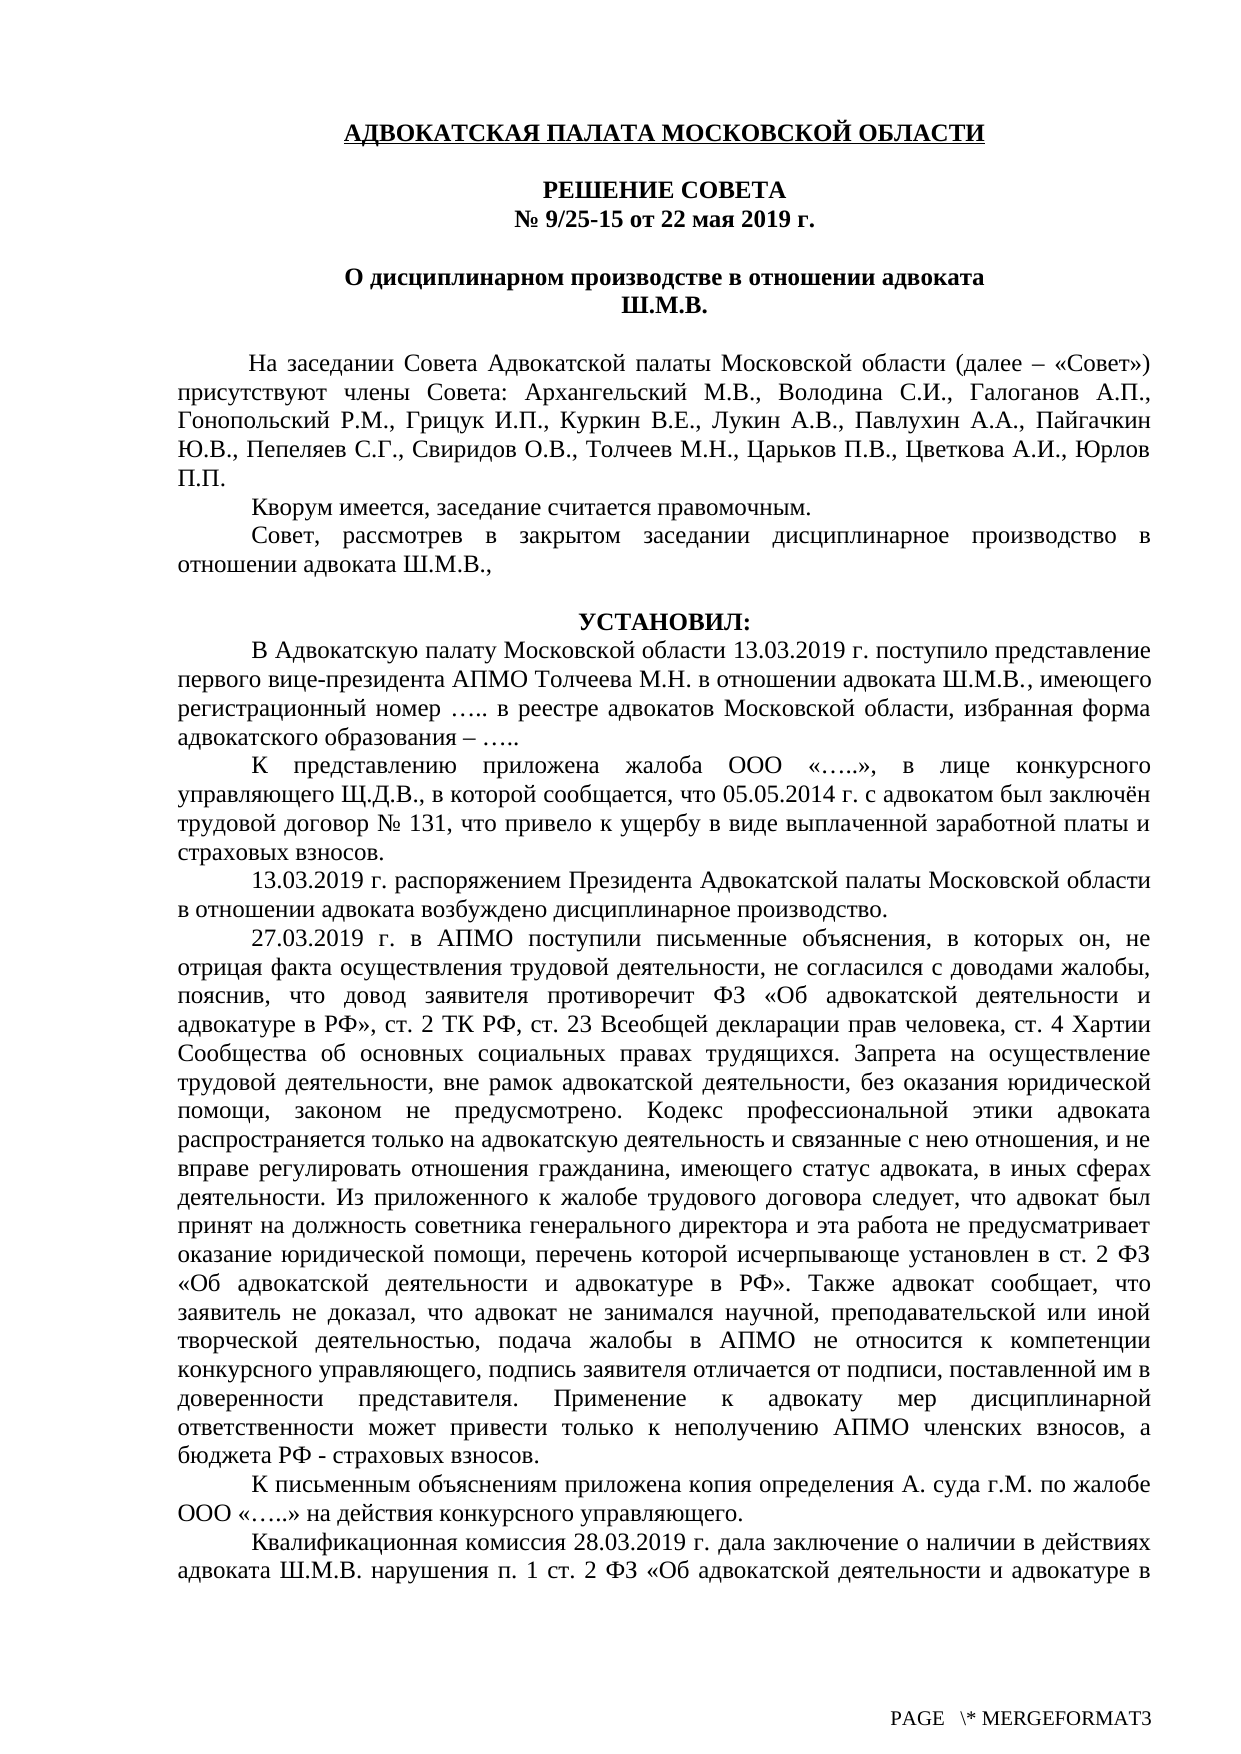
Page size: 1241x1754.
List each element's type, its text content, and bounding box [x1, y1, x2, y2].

text Кворум имеется, заседание считается правомочным. [177, 492, 1152, 521]
text О дисциплинарном производстве в отношении адвоката [177, 262, 1152, 291]
text К представлению приложена жалоба ООО «…..», в лице конкурсного управляющего Щ.Д.В., в которой сообщается, что 05.05.2014 г. с адвокатом был заключён трудовой договор № 131, что привело к ущербу в виде выплаченной заработной платы и страховых взносов. [177, 751, 1152, 866]
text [177, 1527, 1152, 1584]
text 13.03.2019 г. распоряжением Президента Адвокатской палаты Московской области в отношении адвоката возбуждено дисциплинарное производство. [177, 866, 1152, 923]
text Совет, рассмотрев в закрытом заседании дисциплинарное производство в отношении адвоката Ш.М.В., [177, 521, 1152, 578]
text Ш.М.В. [177, 291, 1152, 319]
text УСТАНОВИЛ: [177, 607, 1152, 636]
text На заседании Совета Адвокатской палаты Московской области (далее – «Совет») присутствуют члены Совета: Архангельский М.В., Володина С.И., Галоганов А.П., Гонопольский Р.М., Грицук И.П., Куркин В.Е., Лукин А.В., Павлухин А.А., Пайгачкин Ю.В., Пепеляев С.Г., Свиридов О.В., Толчеев М.Н., Царьков П.В., Цветкова А.И., Юрлов П.П. [177, 348, 1152, 492]
text № 9/25-15 от 22 мая 2019 г. [177, 204, 1152, 233]
text В Адвокатскую палату Московской области 13.03.2019 г. поступило представление первого вице-президента АПМО Толчеева М.Н. в отношении адвоката Ш.М.В., имеющего регистрационный номер ….. в реестре адвокатов Московской области, избранная форма адвокатского образования – ….. [177, 636, 1152, 751]
subtitle Решение СОВЕТА [177, 176, 1152, 204]
text 27.03.2019 г. в АПМО поступили письменные объяснения, в которых он, не отрицая факта осуществления трудовой деятельности, не согласился с доводами жалобы, пояснив, что довод заявителя противоречит ФЗ «Об адвокатской деятельности и адвокатуре в РФ», ст. 2 ТК РФ, ст. 23 Всеобщей декларации прав человека, ст. 4 Хартии Сообщества об основных социальных правах трудящихся. Запрета на осуществление трудовой деятельности, вне рамок адвокатской деятельности, без оказания юридической помощи, законом не предусмотрено. Кодекс профессиональной этики адвоката распространяется только на адвокатскую деятельность и связанные с нею отношения, и не вправе регулировать отношения гражданина, имеющего статус адвоката, в иных сферах деятельности. Из приложенного к жалобе трудового договора следует, что адвокат был принят на должность советника генерального директора и эта работа не предусматривает оказание юридической помощи, перечень которой исчерпывающе установлен в ст. 2 ФЗ «Об адвокатской деятельности и адвокатуре в РФ». Также адвокат сообщает, что заявитель не доказал, что адвокат не занимался научной, преподавательской или иной творческой деятельностью, подача жалобы в АПМО не относится к компетенции конкурсного управляющего, подпись заявителя отличается от подписи, поставленной им в доверенности представителя. Применение к адвокату мер дисциплинарной ответственности может привести только к неполучению АПМО членских взносов, а бюджета РФ - страховых взносов. [177, 923, 1152, 1469]
text К письменным объяснениям приложена копия определения А. суда г.М. по жалобе ООО «…..» на действия конкурсного управляющего. [177, 1469, 1152, 1527]
text адвокатская палата московской области [177, 118, 1152, 147]
